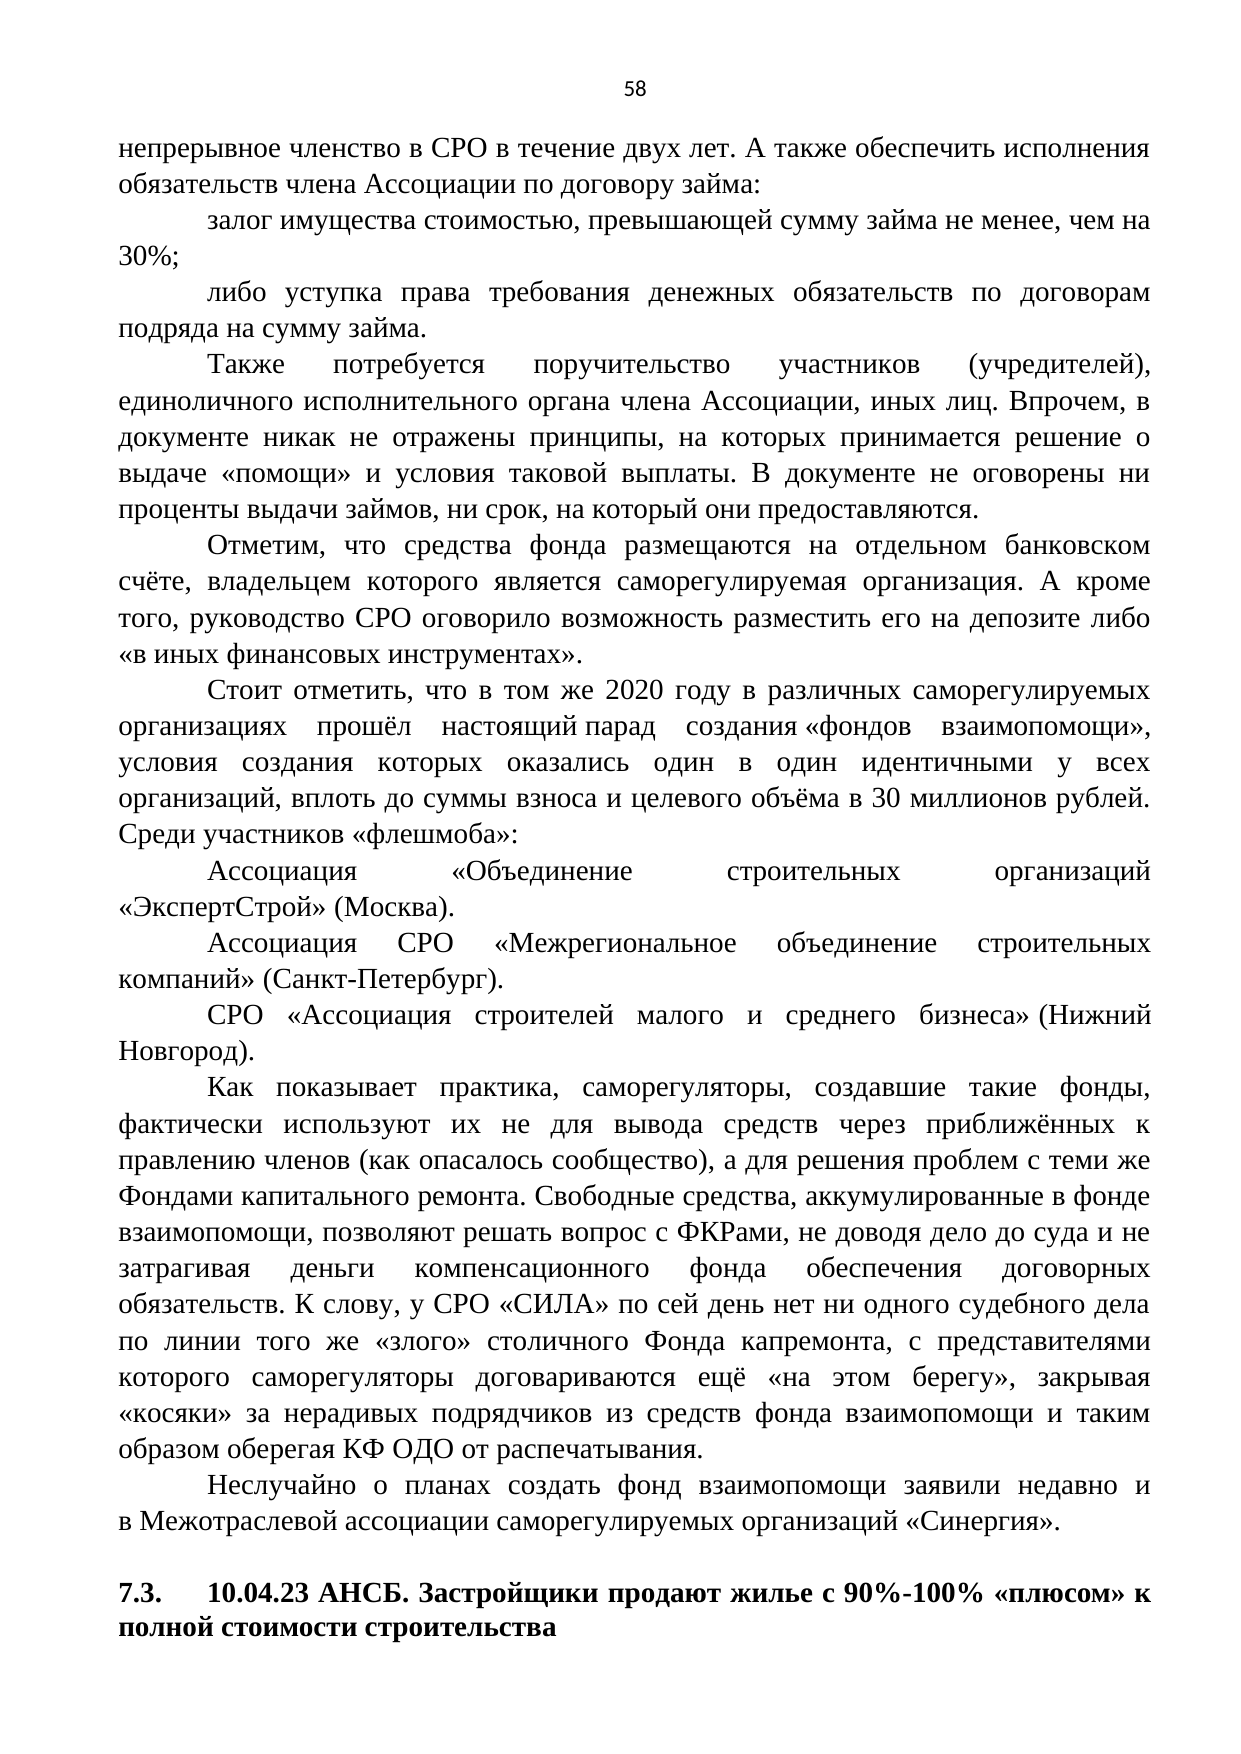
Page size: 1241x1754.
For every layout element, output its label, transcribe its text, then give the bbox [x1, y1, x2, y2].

text залог имущества стоимостью, превышающей сумму займа не менее, чем на 30%; [118, 202, 1152, 272]
text Стоит отметить, что в том же 2020 году в различных саморегулируемых организациях прошёл настоящий парад создания «фондов взаимопомощи», условия создания которых оказались один в один идентичными у всех организаций, вплоть до суммы взноса и целевого объёма в 30 миллионов рублей. Среди участников «флешмоба»: [118, 672, 1152, 850]
text Как показывает практика, саморегуляторы, создавшие такие фонды, фактически используют их не для вывода средств через приближённых к правлению членов (как опасалось сообщество), а для решения проблем с теми же Фондами капитального ремонта. Свободные средства, аккумулированные в фонде взаимопомощи, позволяют решать вопрос с ФКРами, не доводя дело до суда и не затрагивая деньги компенсационного фонда обеспечения договорных обязательств. К слову, у СРО «СИЛА» по сей день нет ни одного судебного дела по линии того же «злого» столичного Фонда капремонта, с представителями которого саморегуляторы договариваются ещё «на этом берегу», закрывая «косяки» за нерадивых подрядчиков из средств фонда взаимопомощи и таким образом оберегая КФ ОДО от распечатывания. [118, 1069, 1152, 1464]
text Неслучайно о планах создать фонд взаимопомощи заявили недавно и в Межотраслевой ассоциации саморегулируемых организаций «Синергия». [118, 1467, 1152, 1537]
text либо уступка права требования денежных обязательств по договорам подряда на сумму займа. [118, 274, 1152, 344]
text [118, 130, 1152, 199]
text СРО «Ассоциация строителей малого и среднего бизнеса» (Нижний Новгород). [118, 997, 1152, 1067]
subtitle 10.04.23 АНСБ. Застройщики продают жилье с 90%-100% «плюсом» к полной стоимости строительства [118, 1576, 1152, 1643]
text Ассоциация СРО «Межрегиональное объединение строительных компаний» (Санкт-Петербург). [118, 925, 1152, 995]
text Также потребуется поручительство участников (учредителей), единоличного исполнительного органа члена Ассоциации, иных лиц. Впрочем, в документе никак не отражены принципы, на которых принимается решение о выдаче «помощи» и условия таковой выплаты. В документе не оговорены ни проценты выдачи займов, ни срок, на который они предоставляются. [118, 347, 1152, 525]
text Отметим, что средства фонда размещаются на отдельном банковском счёте, владельцем которого является саморегулируемая организация. А кроме того, руководство СРО оговорило возможность разместить его на депозите либо «в иных финансовых инструментах». [118, 527, 1152, 669]
text Ассоциация «Объединение строительных организаций «ЭкспертСтрой» (Москва). [118, 853, 1152, 922]
